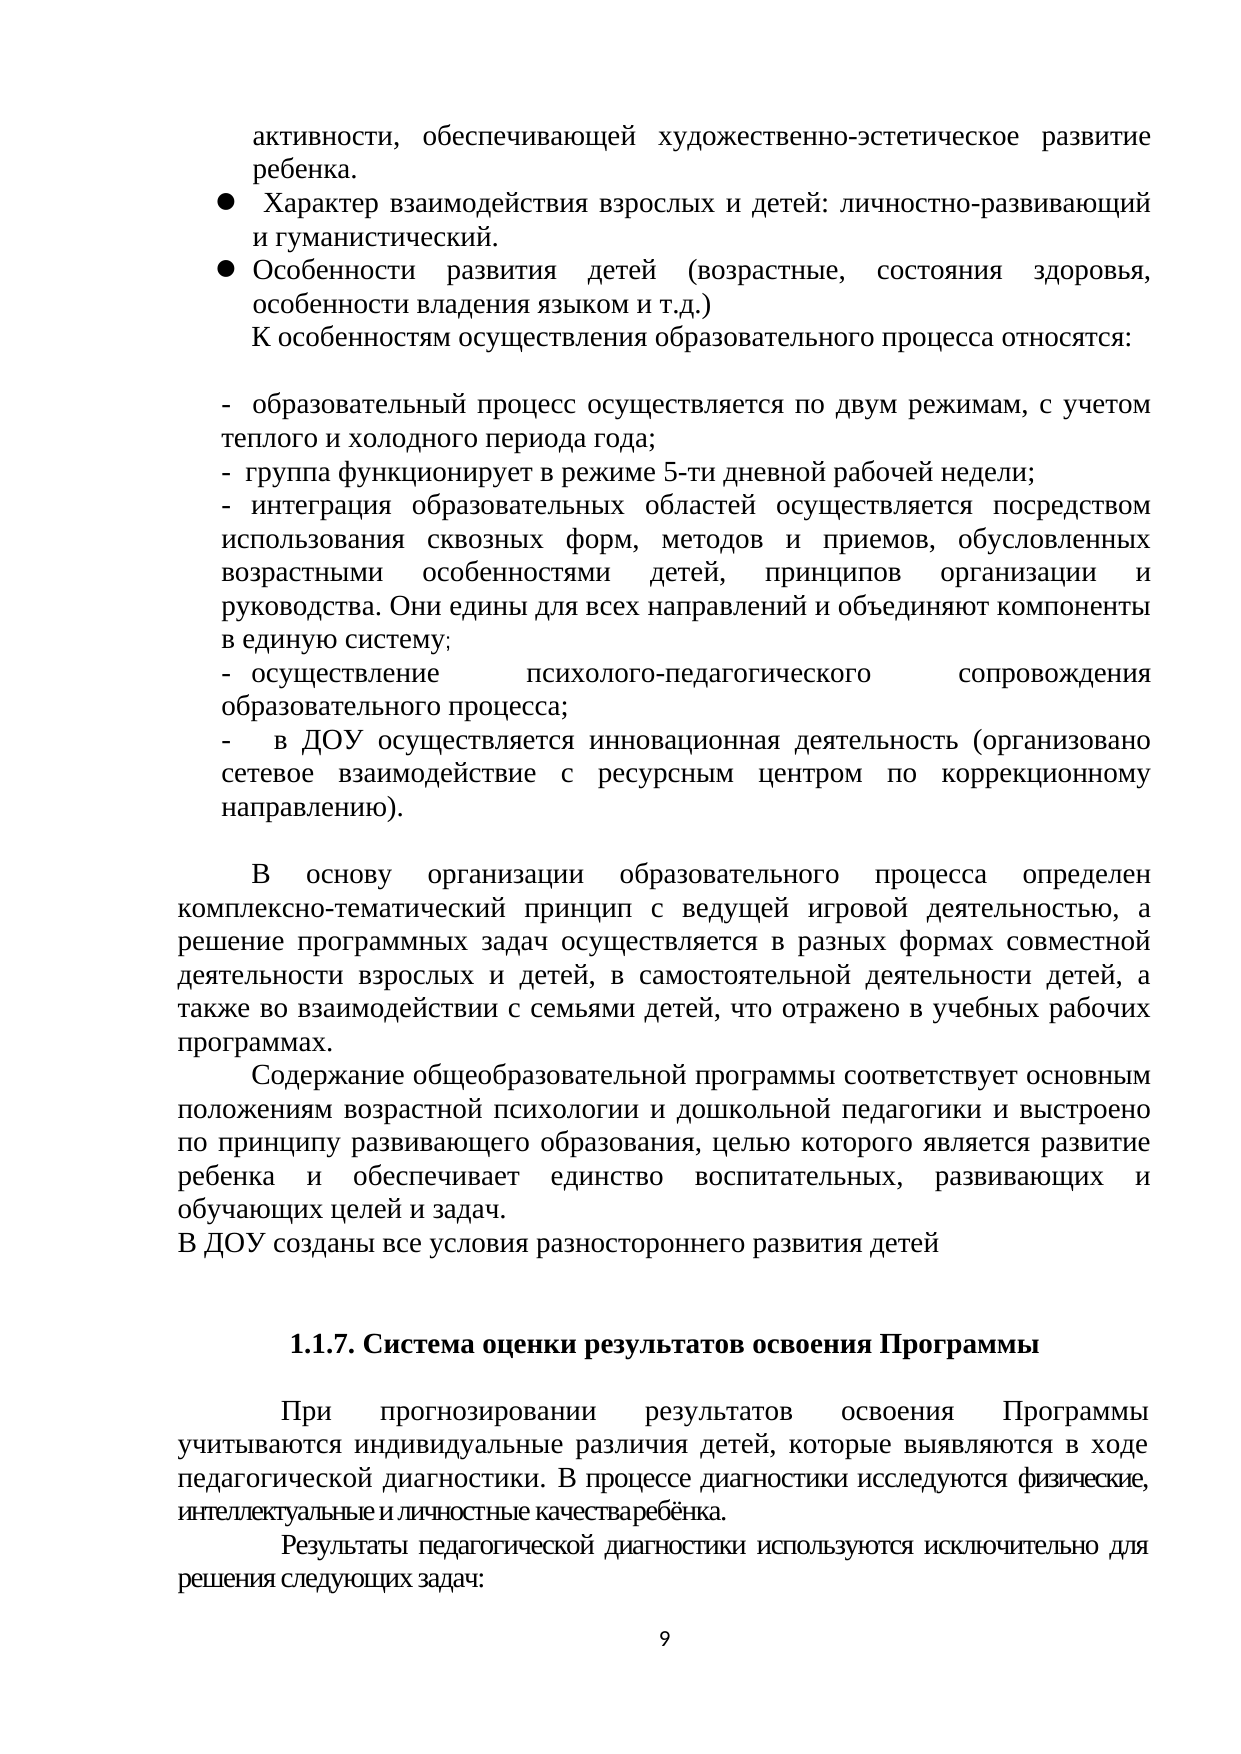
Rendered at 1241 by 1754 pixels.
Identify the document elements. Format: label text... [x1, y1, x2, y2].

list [215, 118, 1152, 185]
list Особенности развития детей (возрастные, состояния здоровья, особенности владения языком и т.д.) [215, 252, 1152, 319]
text В ДОУ созданы все условия разностороннего развития детей [177, 1225, 1152, 1259]
text - группа функционирует в режиме 5-ти дневной рабочей недели; [221, 454, 1152, 487]
text Содержание общеобразовательной программы соответствует основным положениям возрастной психологии и дошкольной педагогики и выстроено по принципу развивающего образования, целью которого является развитие ребенка и обеспечивает единство воспитательных, развивающих и обучающих целей и задач. [177, 1057, 1152, 1225]
text 1.1.7. Система оценки результатов освоения Программы [177, 1326, 1152, 1359]
text В основу организации образовательного процесса определен комплексно-тематический принцип с ведущей игровой деятельностью, а решение программных задач осуществляется в разных формах совместной деятельности взрослых и детей, в самостоятельной деятельности детей, а также во взаимодействии с семьями детей, что отражено в учебных рабочих программах. [177, 856, 1152, 1057]
text К особенностям осуществления образовательного процесса относятся: [162, 319, 1152, 353]
text - в ДОУ осуществляется инновационная деятельность (организовано сетевое взаимодействие с ресурсным центром по коррекционному направлению). [221, 722, 1152, 823]
list Характер взаимодействия взрослых и детей: личностно-развивающий и гуманистический. [215, 185, 1152, 252]
text - интеграция образовательных областей осуществляется посредством использования сквозных форм, методов и приемов, обусловленных возрастными особенностями детей, принципов организации и руководства. Они едины для всех направлений и объединяют компоненты в единую систему; [221, 487, 1152, 655]
text - осуществление психолого-педагогического сопровождения образовательного процесса; [221, 655, 1152, 722]
text При прогнозировании результатов освоения Программы учитываются индивидуальные различия детей, которые выявляются в ходе педагогической диагностики. В процессе диагностики исследуются физические, интеллектуальные и личностные качестваребёнка. [177, 1393, 1149, 1527]
text Результаты педагогической диагностики используются исключительно для решения следующих задач: [177, 1527, 1149, 1594]
text - образовательный процесс осуществляется по двум режимам, с учетом теплого и холодного периода года; [221, 387, 1152, 454]
